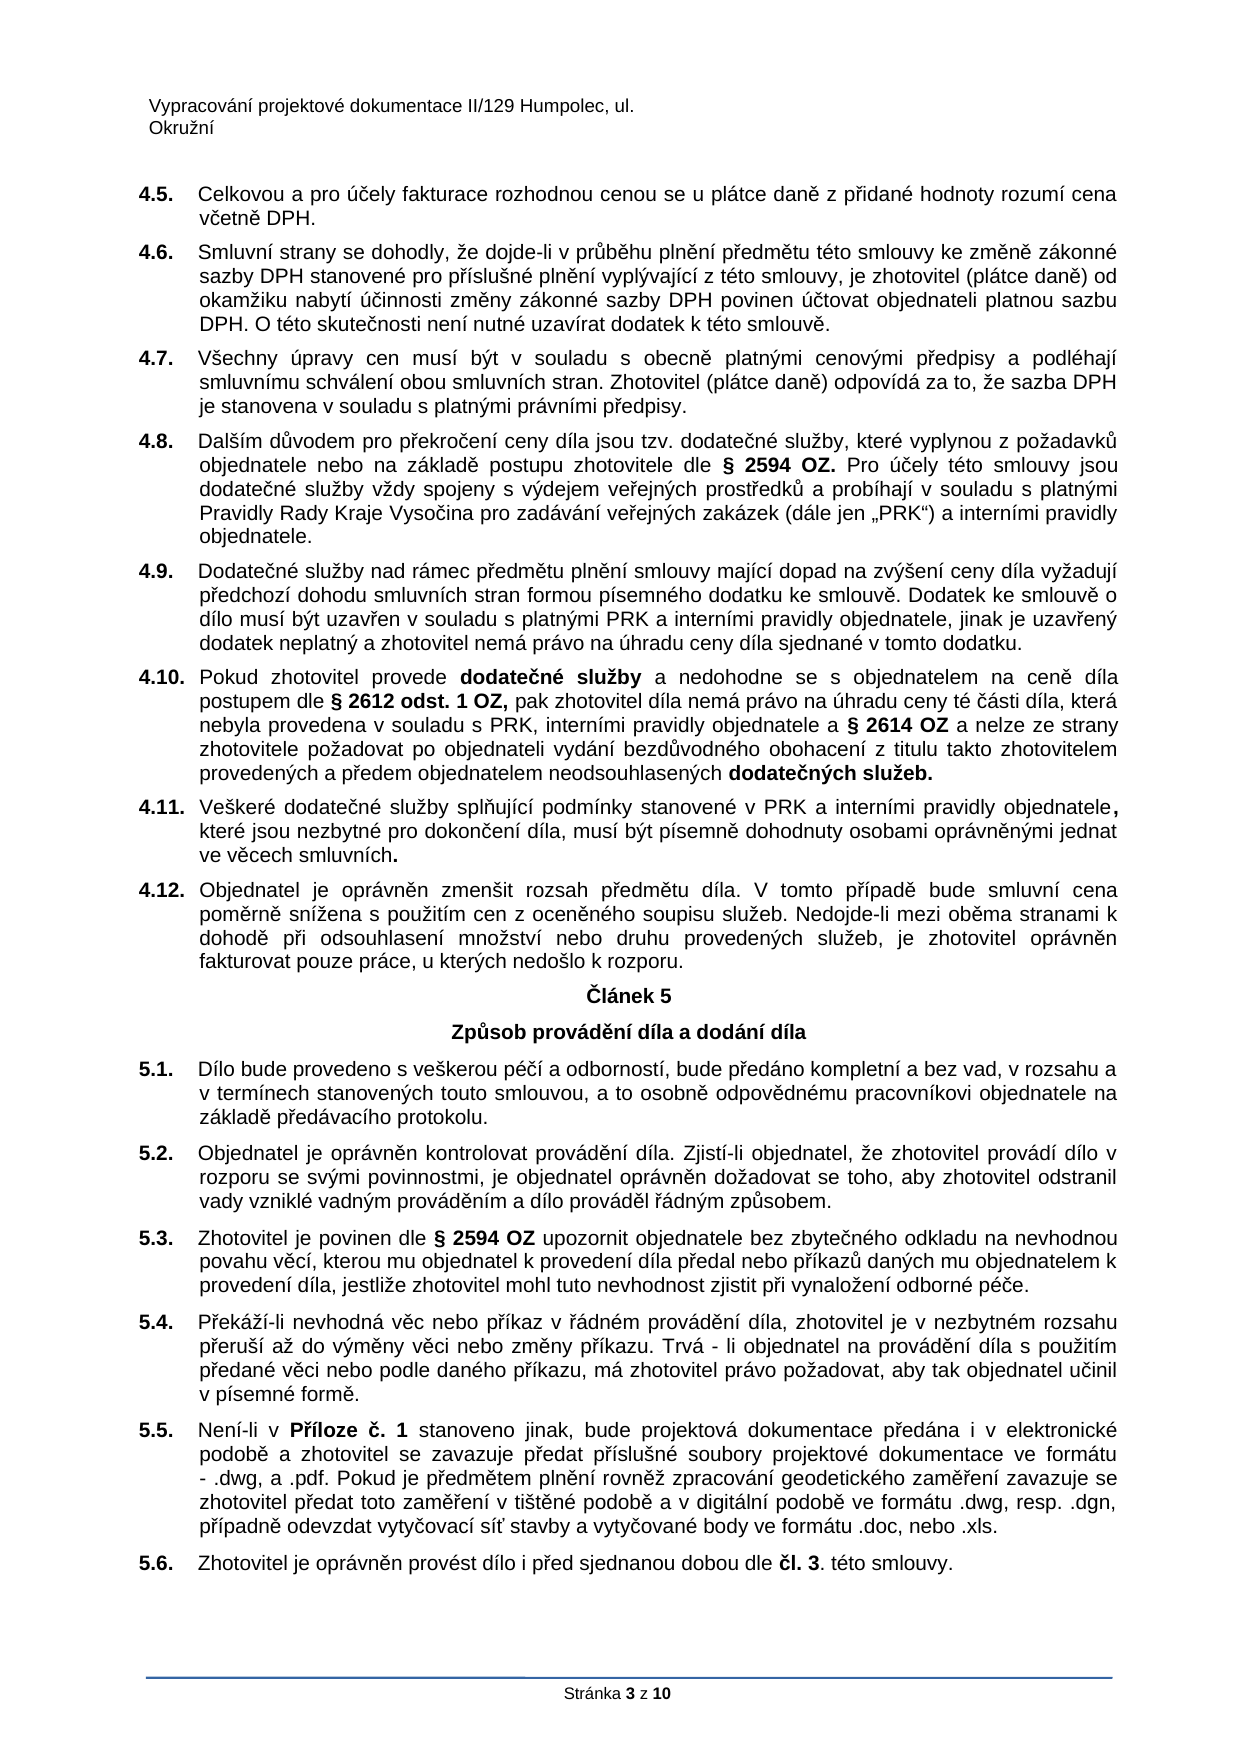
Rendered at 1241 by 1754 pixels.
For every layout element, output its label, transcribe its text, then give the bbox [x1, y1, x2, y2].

list Dalším důvodem pro překročení ceny díla jsou tzv. dodatečné služby, které vyplynou z požadavků objednatele nebo na základě postupu zhotovitele dle § 2594 OZ. Pro účely této smlouvy jsou dodatečné služby vždy spojeny s výdejem veřejných prostředků a probíhají v souladu s platnými Pravidly Rady Kraje Vysočina pro zadávání veřejných zakázek (dále jen „PRK“) a interními pravidly objednatele. [139, 428, 1119, 548]
list Není-li v Příloze č. 1 stanoveno jinak, bude projektová dokumentace předána i v elektronické podobě a zhotovitel se zavazuje předat příslušné soubory projektové dokumentace ve formátu - .dwg, a .pdf. Pokud je předmětem plnění rovněž zpracování geodetického zaměření zavazuje se zhotovitel předat toto zaměření v tištěné podobě a v digitální podobě ve formátu .dwg, resp. .dgn, případně odevzdat vytyčovací síť stavby a vytyčované body ve formátu .doc, nebo .xls. [139, 1418, 1119, 1538]
list Překáží-li nevhodná věc nebo příkaz v řádném provádění díla, zhotovitel je v nezbytném rozsahu přeruší až do výměny věci nebo změny příkazu. Trvá - li objednatel na provádění díla s použitím předané věci nebo podle daného příkazu, má zhotovitel právo požadovat, aby tak objednatel učinil v písemné formě. [139, 1310, 1119, 1406]
list Celkovou a pro účely fakturace rozhodnou cenou se u plátce daně z přidané hodnoty rozumí cena včetně DPH. [139, 182, 1119, 229]
list Dílo bude provedeno s veškerou péčí a odborností, bude předáno kompletní a bez vad, v rozsahu a v termínech stanovených touto smlouvou, a to osobně odpovědnému pracovníkovi objednatele na základě předávacího protokolu. [139, 1057, 1119, 1128]
list Zhotovitel je oprávněn provést dílo i před sjednanou dobou dle čl. 3. této smlouvy. [139, 1550, 1119, 1574]
list Objednatel je oprávněn kontrolovat provádění díla. Zjistí-li objednatel, že zhotovitel provádí dílo v rozporu se svými povinnostmi, je objednatel oprávněn dožadovat se toho, aby zhotovitel odstranil vady vzniklé vadným prováděním a dílo prováděl řádným způsobem. [139, 1141, 1119, 1213]
list Smluvní strany se dohodly, že dojde-li v průběhu plnění předmětu této smlouvy ke změně zákonné sazby DPH stanovené pro příslušné plnění vyplývající z této smlouvy, je zhotovitel (plátce daně) od okamžiku nabytí účinnosti změny zákonné sazby DPH povinen účtovat objednateli platnou sazbu DPH. O této skutečnosti není nutné uzavírat dodatek k této smlouvě. [139, 240, 1119, 336]
list Objednatel je oprávněn zmenšit rozsah předmětu díla. V tomto případě bude smluvní cena poměrně snížena s použitím cen z oceněného soupisu služeb. Nedojde-li mezi oběma stranami k dohodě při odsouhlasení množství nebo druhu provedených služeb, je zhotovitel oprávněn fakturovat pouze práce, u kterých nedošlo k rozporu. [139, 877, 1119, 973]
list Veškeré dodatečné služby splňující podmínky stanovené v PRK a interními pravidly objednatele, které jsou nezbytné pro dokončení díla, musí být písemně dohodnuty osobami oprávněnými jednat ve věcech smluvních. [139, 795, 1119, 867]
list Dodatečné služby nad rámec předmětu plnění smlouvy mající dopad na zvýšení ceny díla vyžadují předchozí dohodu smluvních stran formou písemného dodatku ke smlouvě. Dodatek ke smlouvě o dílo musí být uzavřen v souladu s platnými PRK a interními pravidly objednatele, jinak je uzavřený dodatek neplatný a zhotovitel nemá právo na úhradu ceny díla sjednané v tomto dodatku. [139, 559, 1119, 654]
list Všechny úpravy cen musí být v souladu s obecně platnými cenovými předpisy a podléhají smluvnímu schválení obou smluvních stran. Zhotovitel (plátce daně) odpovídá za to, že sazba DPH je stanovena v souladu s platnými právními předpisy. [139, 346, 1119, 418]
text Způsob provádění díla a dodání díla [139, 1020, 1119, 1044]
list Zhotovitel je povinen dle § 2594 OZ upozornit objednatele bez zbytečného odkladu na nevhodnou povahu věcí, kterou mu objednatel k provedení díla předal nebo příkazů daných mu objednatelem k provedení díla, jestliže zhotovitel mohl tuto nevhodnost zjistit při vynaložení odborné péče. [139, 1225, 1119, 1297]
text Článek 5 [139, 984, 1119, 1008]
list Pokud zhotovitel provede dodatečné služby a nedohodne se s objednatelem na ceně díla postupem dle § 2612 odst. 1 OZ, pak zhotovitel díla nemá právo na úhradu ceny té části díla, která nebyla provedena v souladu s PRK, interními pravidly objednatele a § 2614 OZ a nelze ze strany zhotovitele požadovat po objednateli vydání bezdůvodného obohacení z titulu takto zhotovitelem provedených a předem objednatelem neodsouhlasených dodatečných služeb. [139, 665, 1119, 785]
